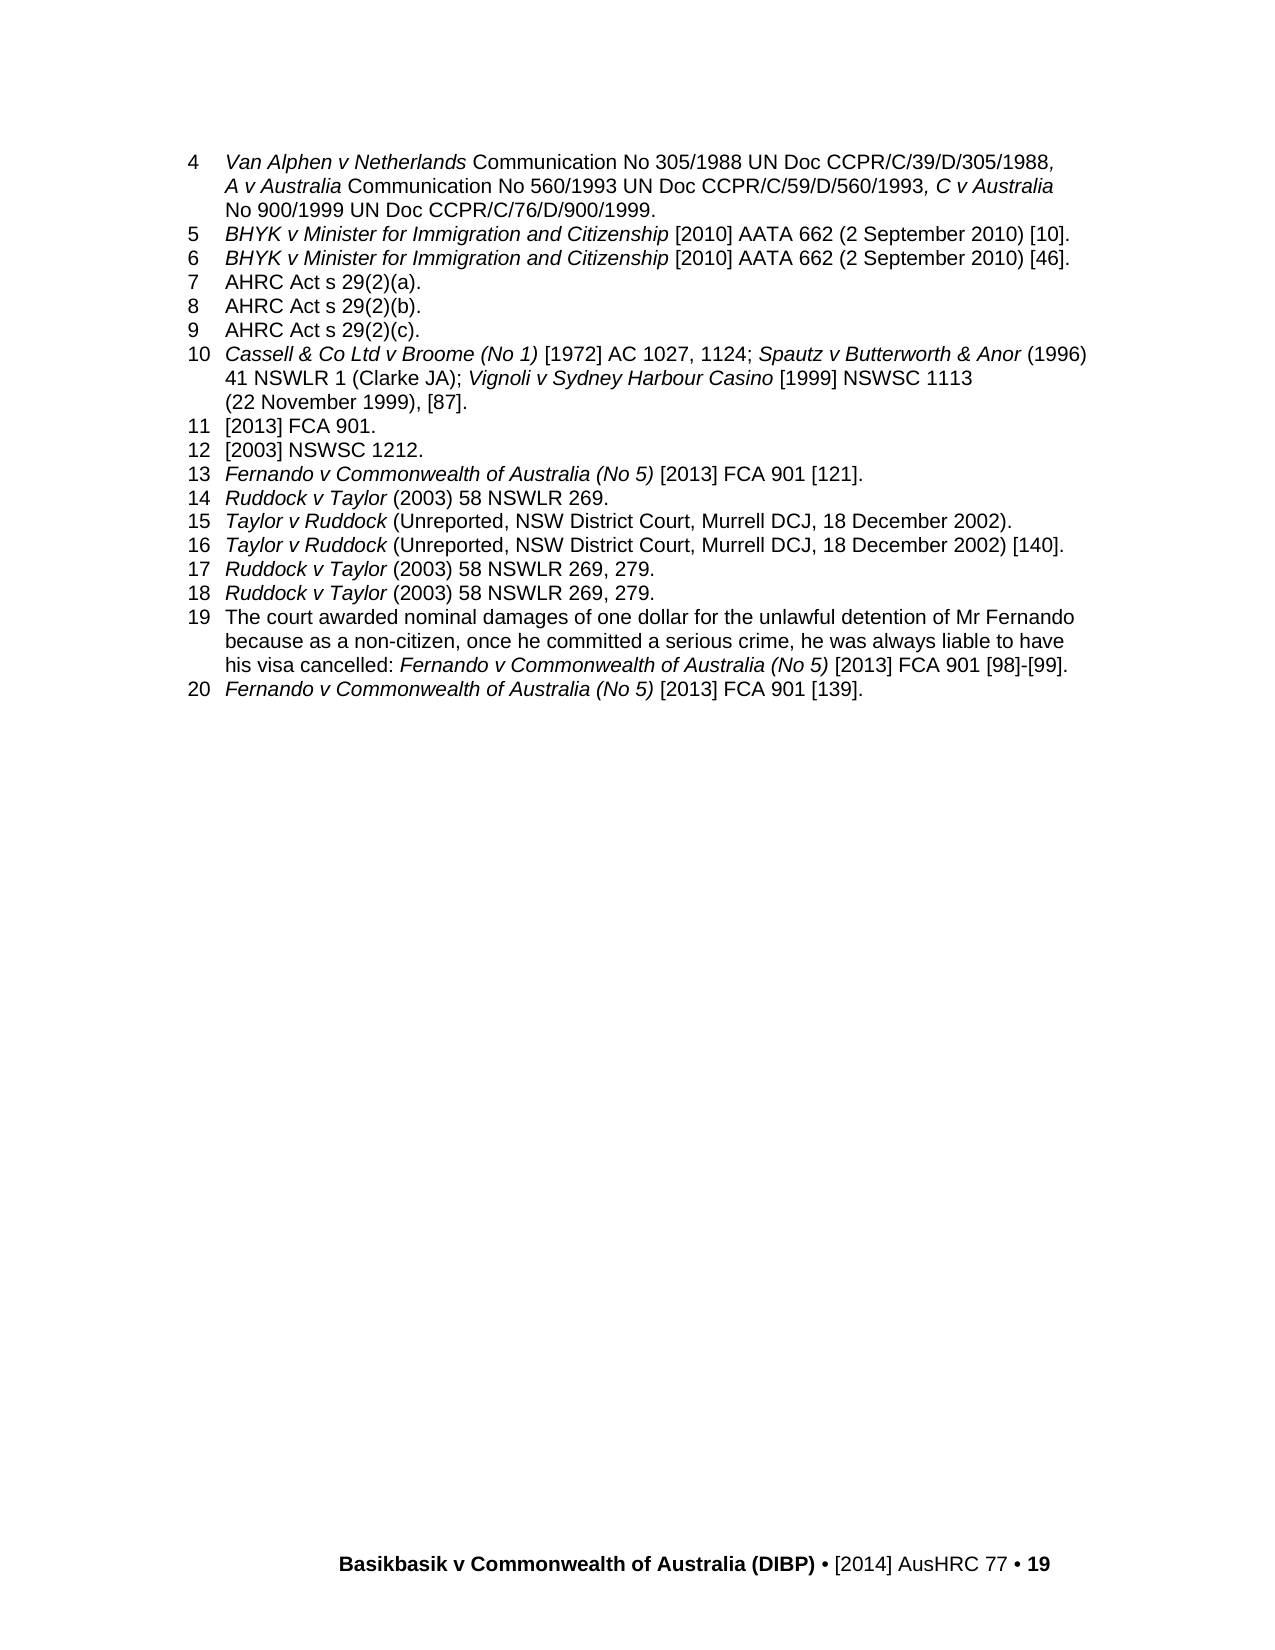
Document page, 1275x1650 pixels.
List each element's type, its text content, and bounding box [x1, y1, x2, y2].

text 9 AHRC Act s 29(2)(c). [187, 318, 1087, 342]
text 10 Cassell & Co Ltd v Broome (No 1) [1972] AC 1027, 1124; Spautz v Butterworth & Anor (1996) 41 NSWLR 1 (Clarke JA); Vignoli v Sydney Harbour Casino [1999] NSWSC 1113 (22 November 1999), [87]. [187, 342, 1087, 413]
text 7 AHRC Act s 29(2)(a). [187, 270, 1087, 294]
text 16 Taylor v Ruddock (Unreported, NSW District Court, Murrell DCJ, 18 December 2002) [140]. [187, 533, 1087, 557]
text 12 [2003] NSWSC 1212. [187, 437, 1087, 461]
text 18 Ruddock v Taylor (2003) 58 NSWLR 269, 279. [187, 581, 1087, 605]
text 17 Ruddock v Taylor (2003) 58 NSWLR 269, 279. [187, 557, 1087, 581]
text 13 Fernando v Commonwealth of Australia (No 5) [2013] FCA 901 [121]. [187, 461, 1087, 485]
text 4 Van Alphen v Netherlands Communication No 305/1988 UN Doc CCPR/C/39/D/305/1988, A v Australia Communication No 560/1993 UN Doc CCPR/C/59/D/560/1993, C v Australia No 900/1999 UN Doc CCPR/C/76/D/900/1999. [187, 150, 1087, 222]
text 20 Fernando v Commonwealth of Australia (No 5) [2013] FCA 901 [139]. [187, 677, 1087, 701]
text 6 BHYK v Minister for Immigration and Citizenship [2010] AATA 662 (2 September 2010) [46]. [187, 246, 1087, 270]
text 14 Ruddock v Taylor (2003) 58 NSWLR 269. [187, 485, 1087, 509]
text 15 Taylor v Ruddock (Unreported, NSW District Court, Murrell DCJ, 18 December 2002). [187, 509, 1087, 533]
text 8 AHRC Act s 29(2)(b). [187, 294, 1087, 318]
text 11 [2013] FCA 901. [187, 413, 1087, 437]
text 19 The court awarded nominal damages of one dollar for the unlawful detention of Mr Fernando because as a non-citizen, once he committed a serious crime, he was always liable to have his visa cancelled: Fernando v Commonwealth of Australia (No 5) [2013] FCA 901 [98]-[99]. [187, 605, 1087, 677]
text 5 BHYK v Minister for Immigration and Citizenship [2010] AATA 662 (2 September 2010) [10]. [187, 222, 1087, 246]
